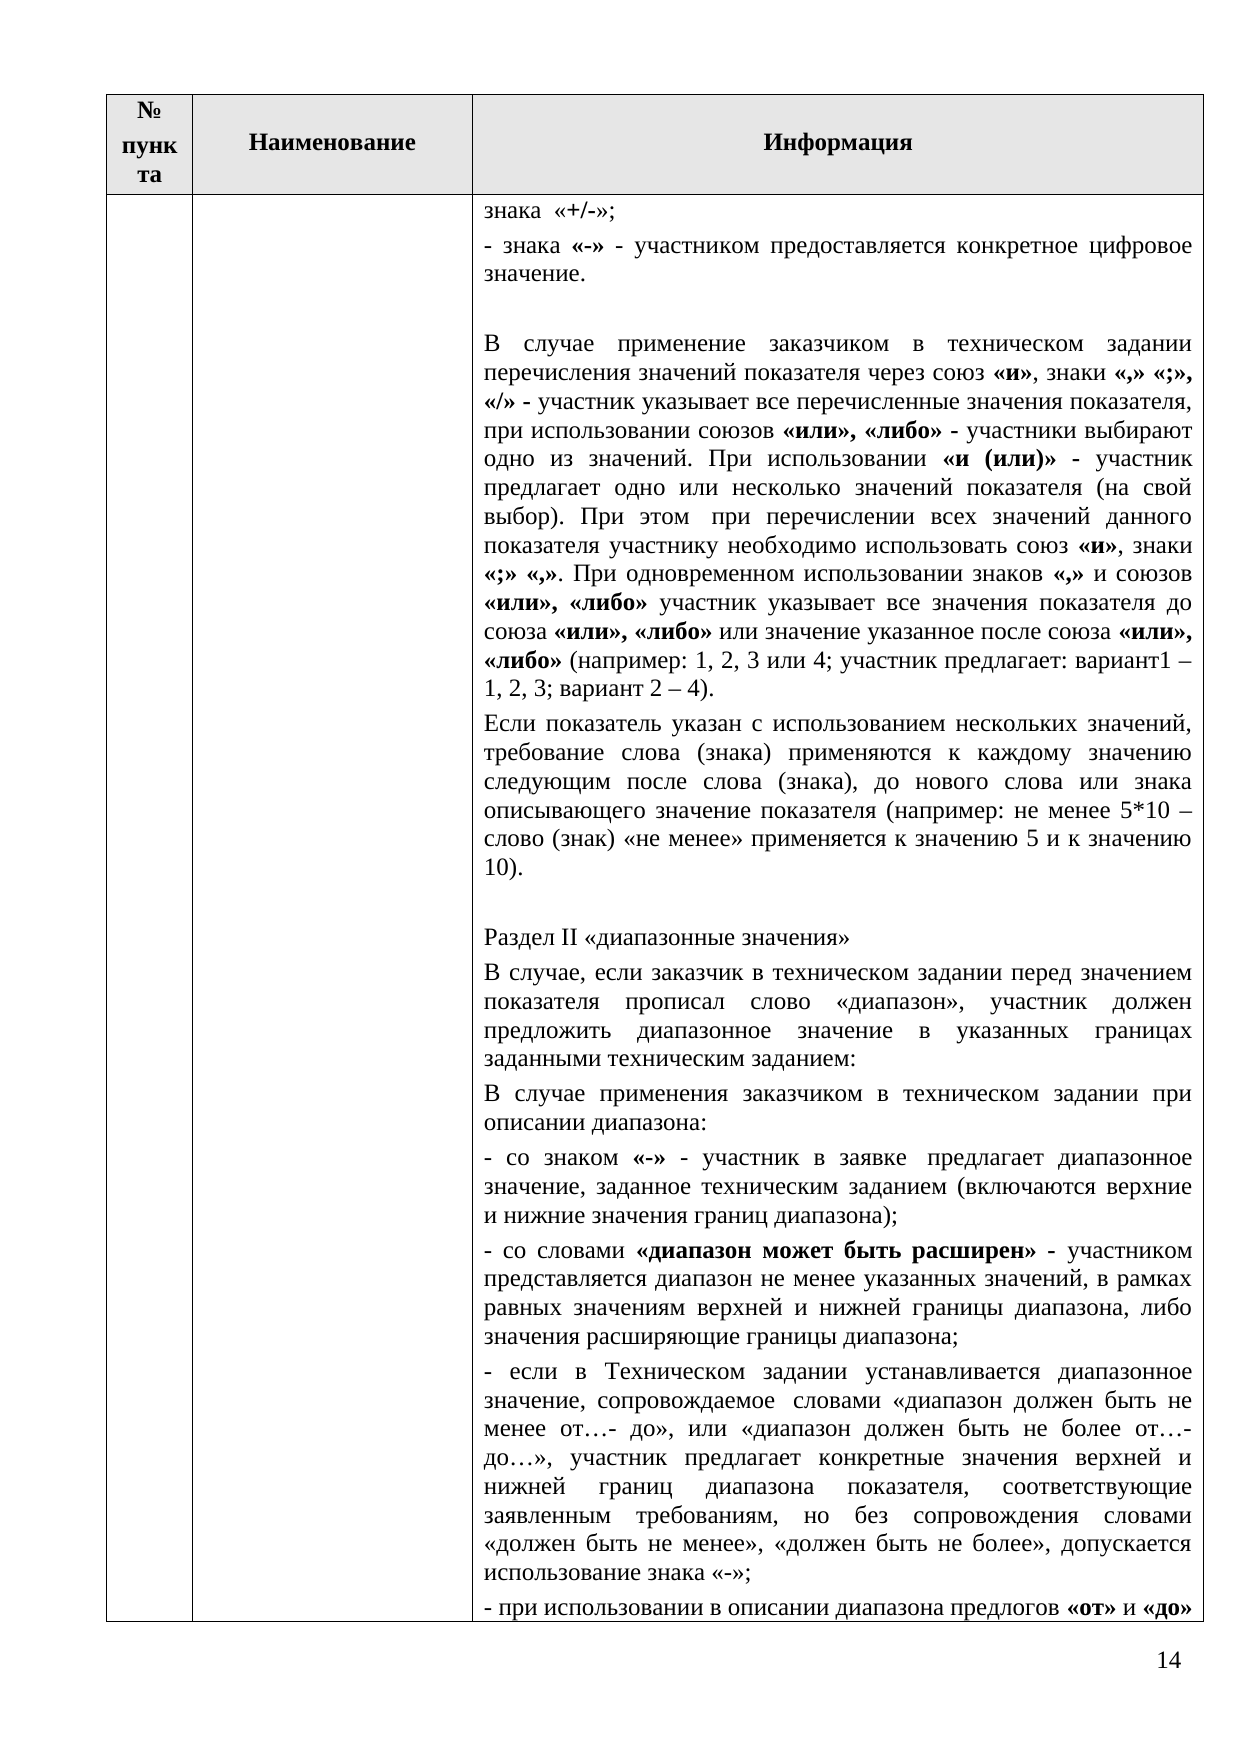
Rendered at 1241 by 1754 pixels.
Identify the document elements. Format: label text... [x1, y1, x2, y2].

table_cell [107, 195, 192, 1621]
table_header № пункта [107, 95, 192, 194]
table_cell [193, 195, 472, 1621]
table_header Наименование [193, 95, 472, 194]
table_header Информация [473, 95, 1203, 194]
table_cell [473, 195, 1203, 1621]
